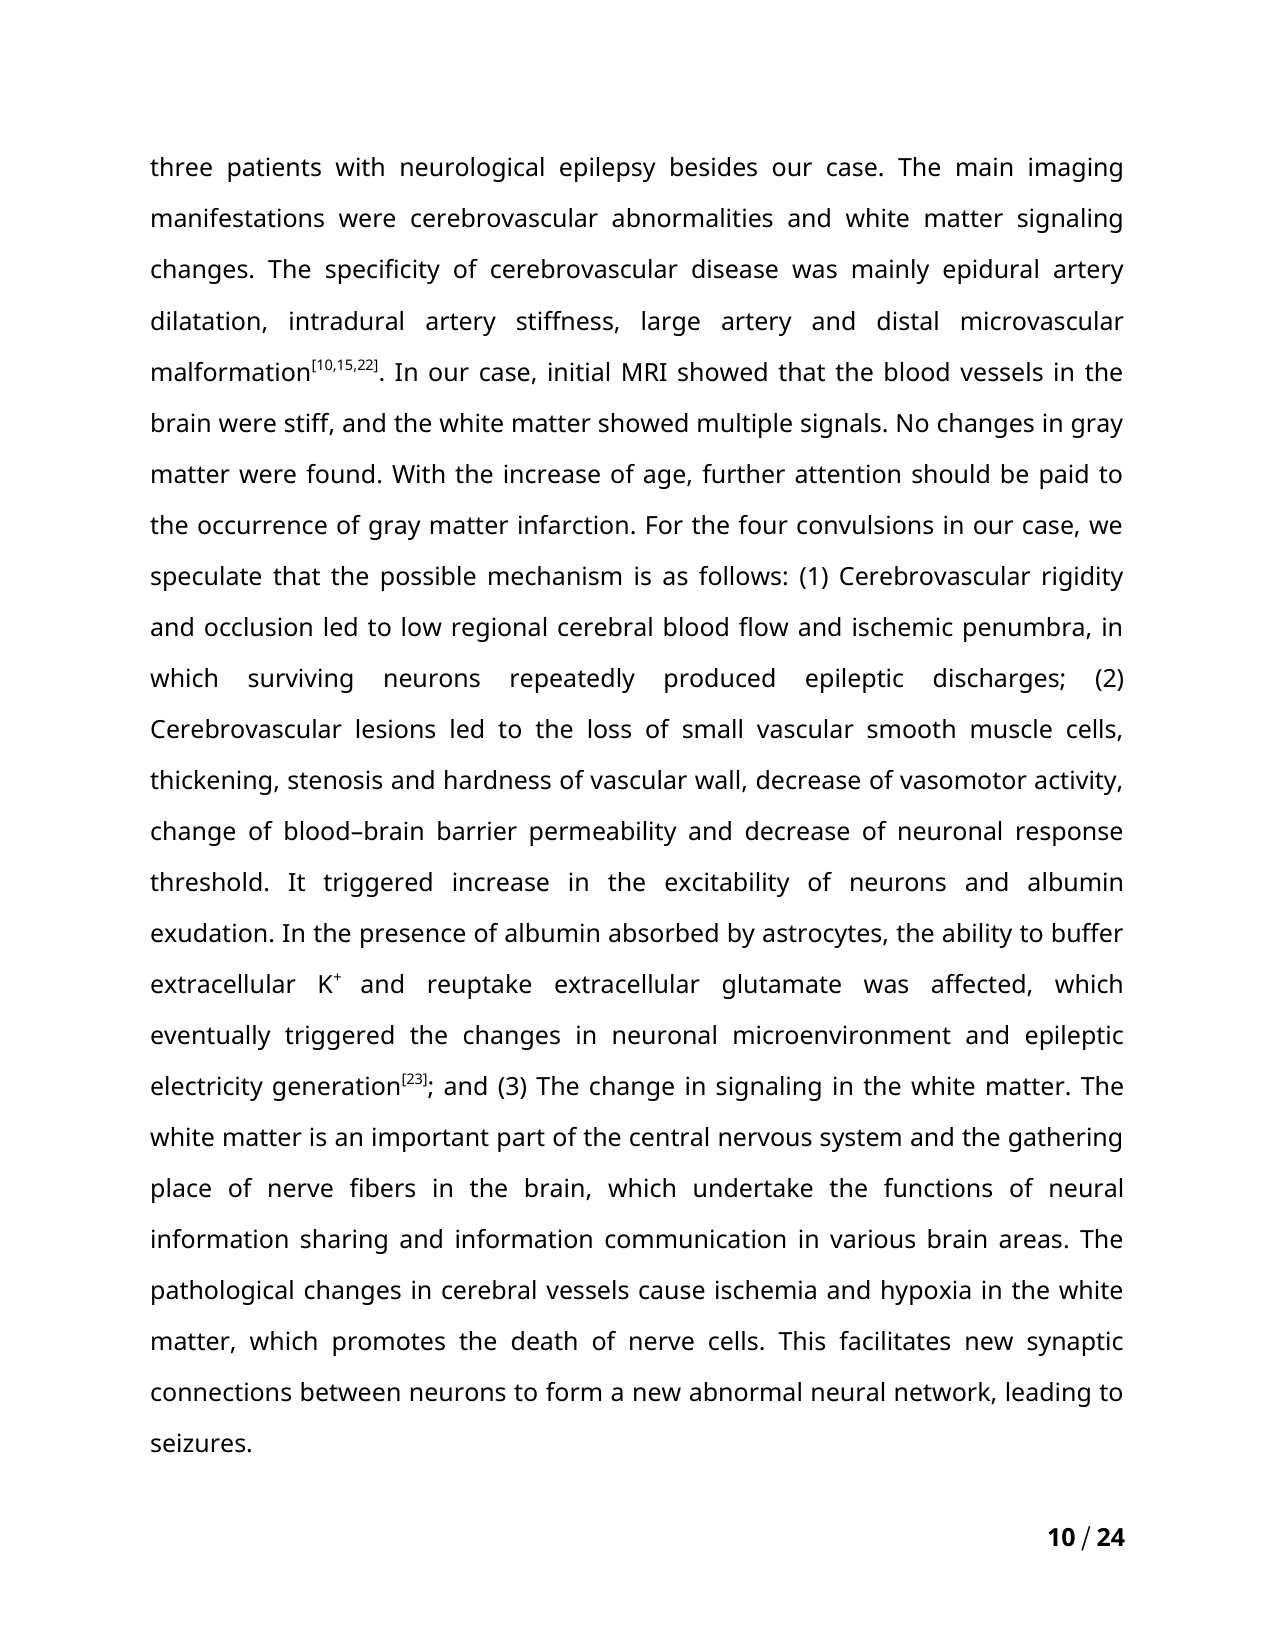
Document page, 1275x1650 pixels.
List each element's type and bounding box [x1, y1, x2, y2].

text [150, 150, 1125, 1460]
